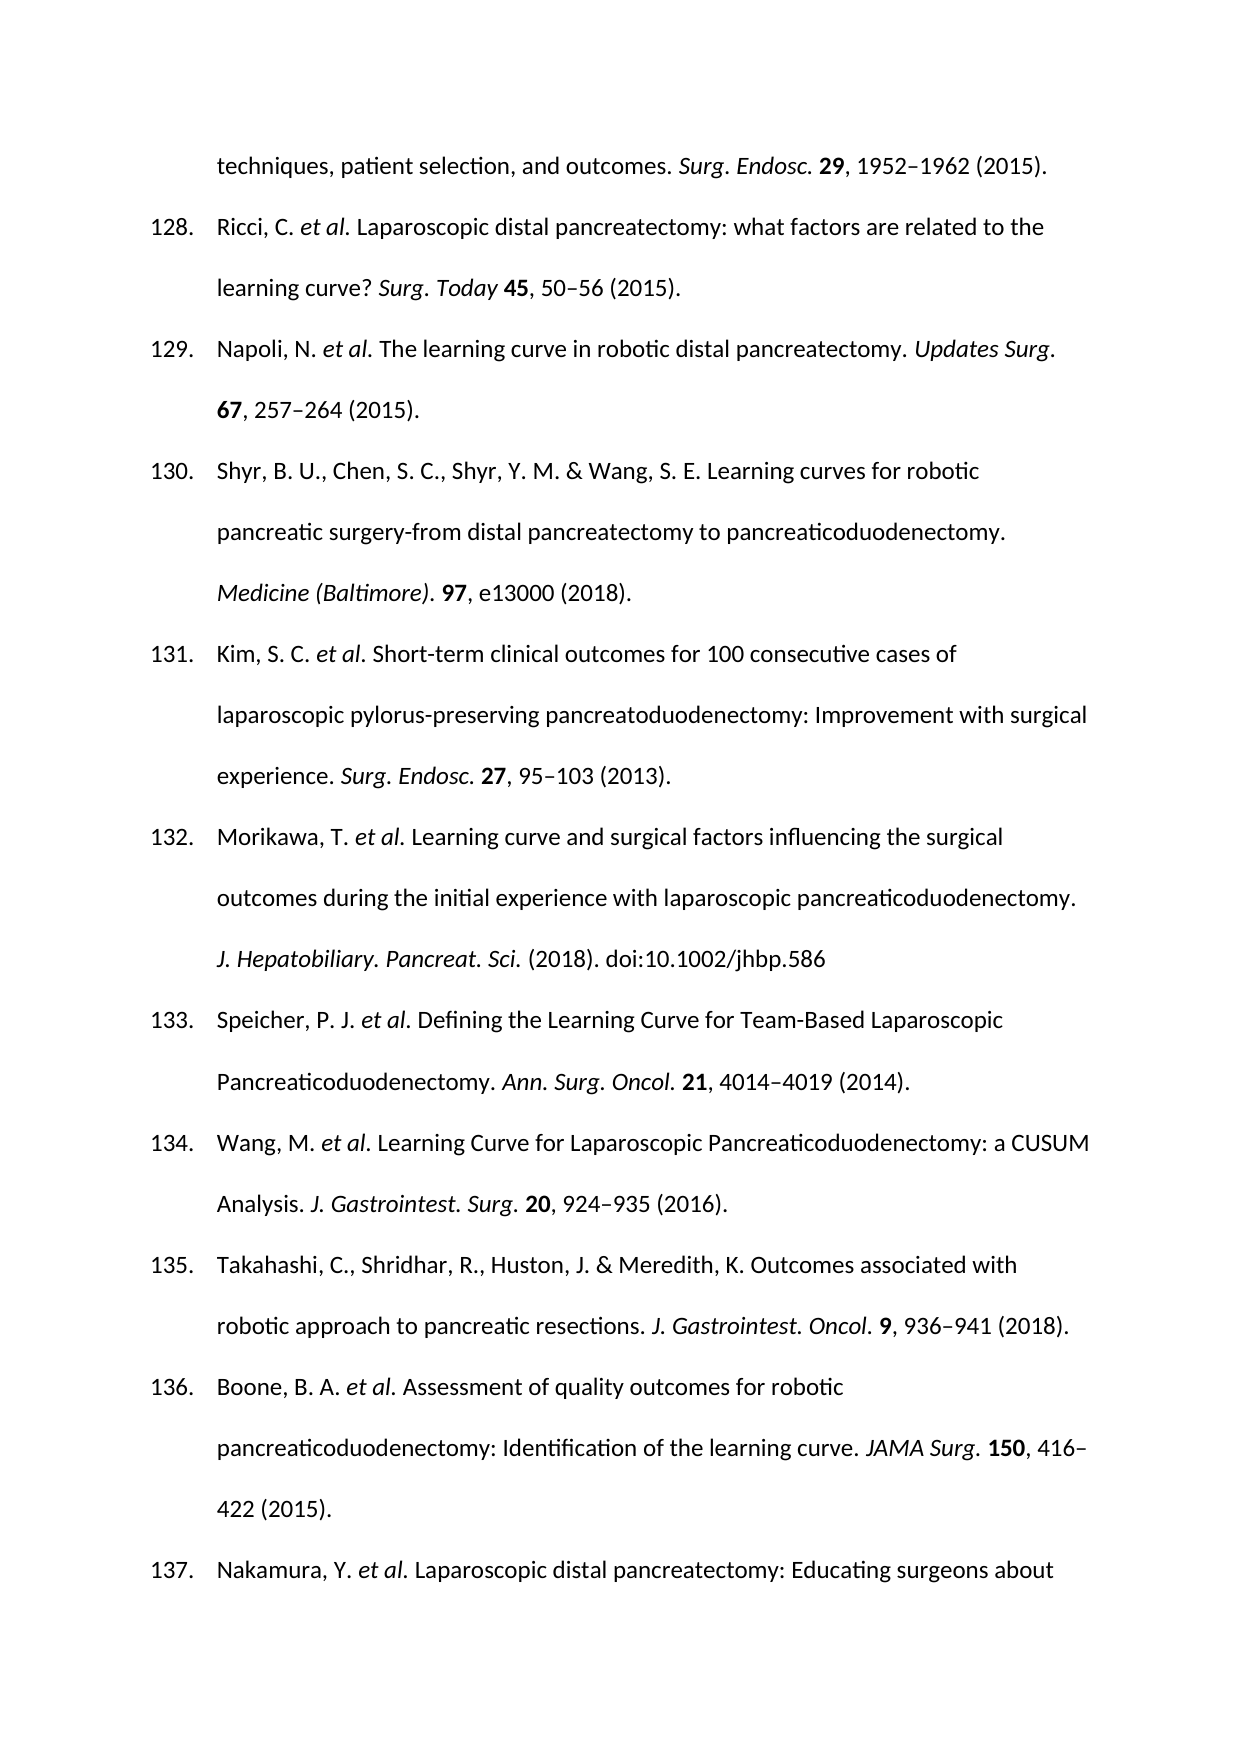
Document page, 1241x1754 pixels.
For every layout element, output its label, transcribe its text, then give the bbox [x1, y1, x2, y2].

text 132. Morikawa, T. et al. Learning curve and surgical factors influencing the surgical outcomes during the initial experience with laparoscopic pancreaticoduodenectomy. J. Hepatobiliary. Pancreat. Sci. (2018). doi:10.1002/jhbp.586 [150, 821, 1090, 974]
text 134. Wang, M. et al. Learning Curve for Laparoscopic Pancreaticoduodenectomy: a CUSUM Analysis. J. Gastrointest. Surg. 20, 924–935 (2016). [150, 1127, 1090, 1218]
text 130. Shyr, B. U., Chen, S. C., Shyr, Y. M. & Wang, S. E. Learning curves for robotic pancreatic surgery-from distal pancreatectomy to pancreaticoduodenectomy. Medicine (Baltimore). 97, e13000 (2018). [150, 455, 1090, 608]
text 128. Ricci, C. et al. Laparoscopic distal pancreatectomy: what factors are related to the learning curve? Surg. Today 45, 50–56 (2015). [150, 211, 1090, 303]
text 135. Takahashi, C., Shridhar, R., Huston, J. & Meredith, K. Outcomes associated with robotic approach to pancreatic resections. J. Gastrointest. Oncol. 9, 936–941 (2018). [150, 1249, 1090, 1340]
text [150, 150, 1090, 181]
text 129. Napoli, N. et al. The learning curve in robotic distal pancreatectomy. Updates Surg. 67, 257–264 (2015). [150, 333, 1090, 425]
text 133. Speicher, P. J. et al. Defining the Learning Curve for Team-Based Laparoscopic Pancreaticoduodenectomy. Ann. Surg. Oncol. 21, 4014–4019 (2014). [150, 1004, 1090, 1096]
text 131. Kim, S. C. et al. Short-term clinical outcomes for 100 consecutive cases of laparoscopic pylorus-preserving pancreatoduodenectomy: Improvement with surgical experience. Surg. Endosc. 27, 95–103 (2013). [150, 638, 1090, 791]
text 136. Boone, B. A. et al. Assessment of quality outcomes for robotic pancreaticoduodenectomy: Identification of the learning curve. JAMA Surg. 150, 416–422 (2015). [150, 1371, 1090, 1523]
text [150, 1554, 1090, 1584]
